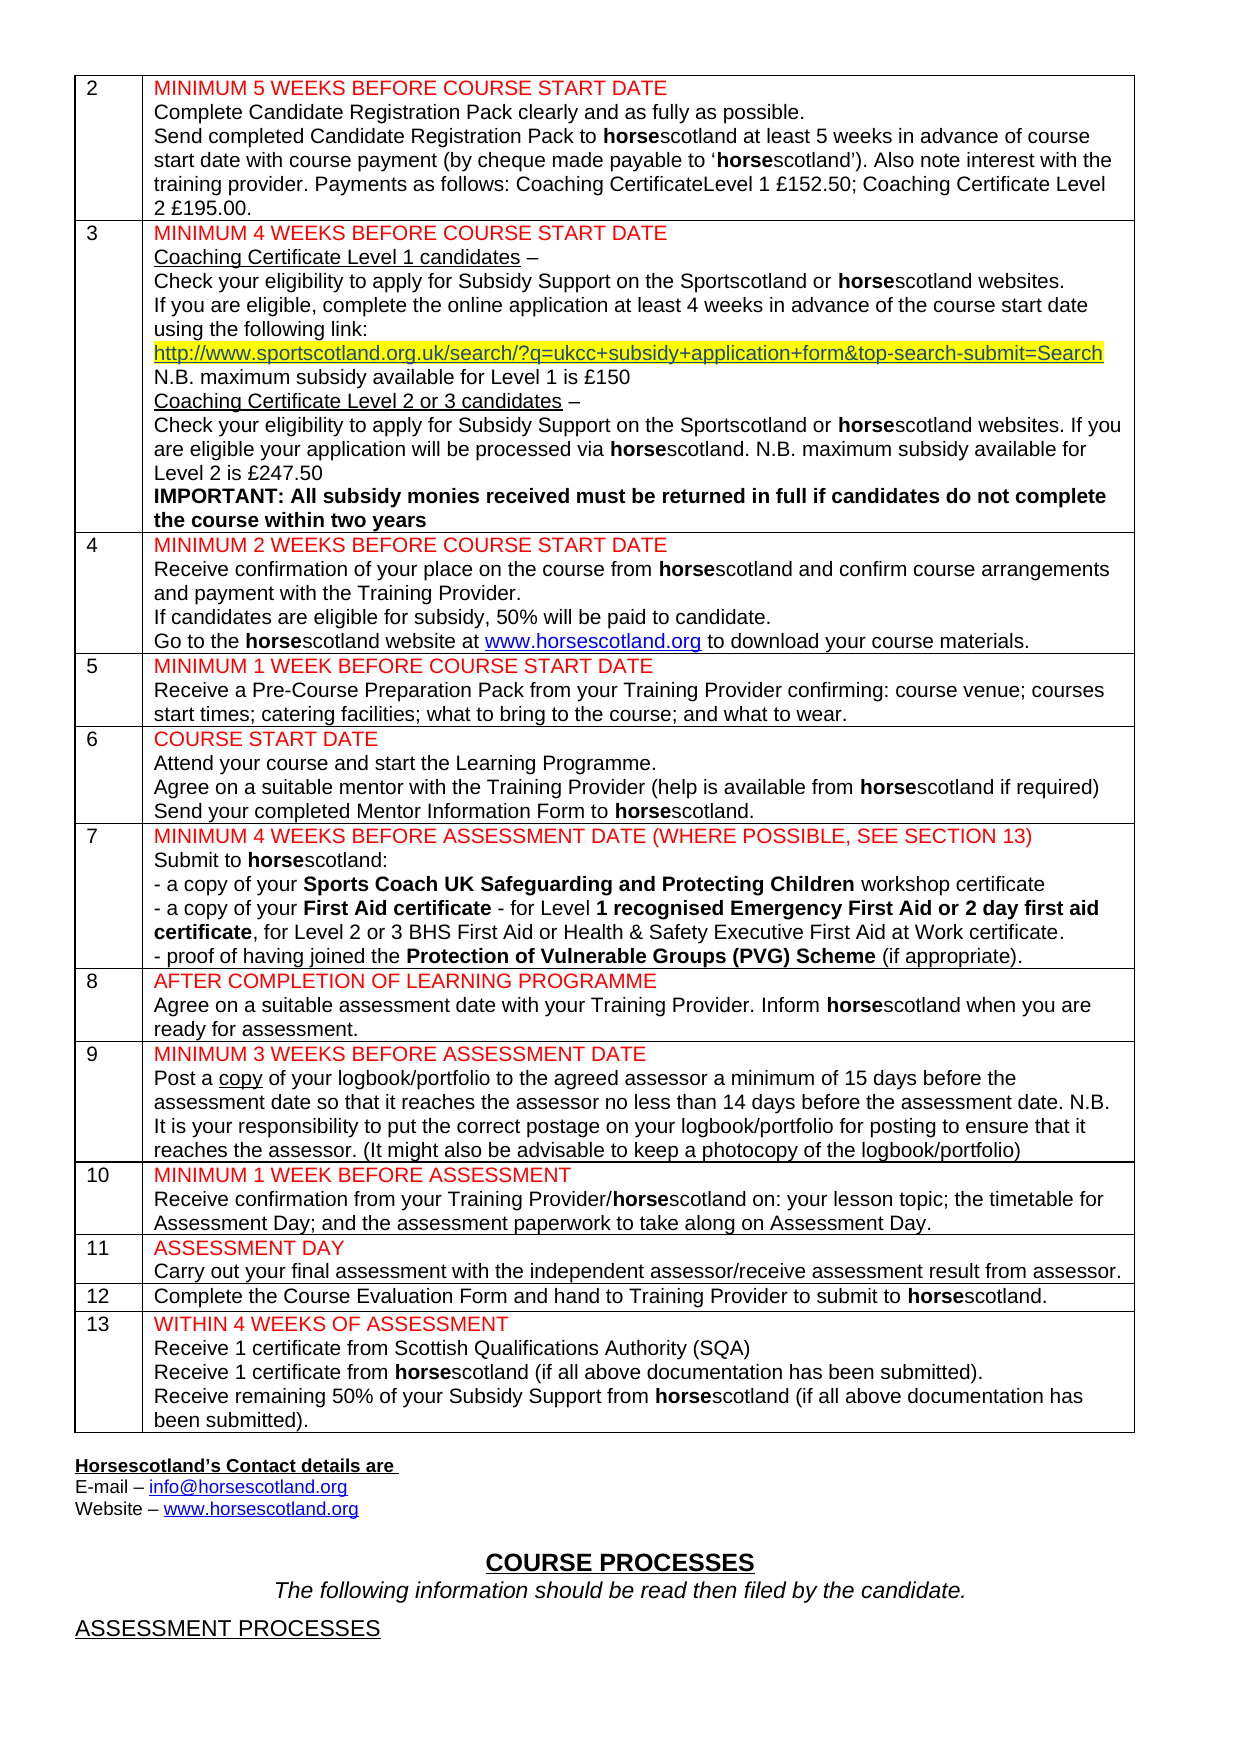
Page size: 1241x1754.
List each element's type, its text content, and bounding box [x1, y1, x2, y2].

text ASSESSMENT PROCESSES [75, 1615, 1165, 1642]
table_cell WITHIN 4 WEEKS OF ASSESSMENT Receive 1 certificate from Scottish Qualifications Authority (SQA) Receive 1 certificate from horsescotland (if all above documentation has been submitted). Receive remaining 50% of your Subsidy Support from horsescotland (if all above documentation has been submitted). [143, 1312, 1134, 1432]
table_cell MINIMUM 4 WEEKS BEFORE COURSE START DATE Coaching Certificate Level 1 candidates – Check your eligibility to apply for Subsidy Support on the Sportscotland or horsescotland websites. If you are eligible, complete the online application at least 4 weeks in advance of the course start date using the following link: http://www.sportscotland.org.uk/search/?q=ukcc+subsidy+application+form&top-search-submit=Search N.B. maximum subsidy available for Level 1 is £150 Coaching Certificate Level 2 or 3 candidates – Check your eligibility to apply for Subsidy Support on the Sportscotland or horsescotland websites. If you are eligible your application will be processed via horsescotland. N.B. maximum subsidy available for Level 2 is £247.50 IMPORTANT: All subsidy monies received must be returned in full if candidates do not complete the course within two years [143, 221, 1134, 532]
table_cell MINIMUM 1 WEEK BEFORE COURSE START DATE Receive a Pre-Course Preparation Pack from your Training Provider confirming: course venue; courses start times; catering facilities; what to bring to the course; and what to wear. [143, 654, 1134, 726]
table_cell 11 [76, 1235, 142, 1283]
table_cell Complete the Course Evaluation Form and hand to Training Provider to submit to horsescotland. [143, 1284, 1134, 1311]
table_cell 3 [76, 221, 142, 532]
table_cell 13 [76, 1312, 142, 1432]
table_cell 9 [76, 1042, 142, 1161]
table_cell 7 [76, 824, 142, 968]
table_cell 2 [76, 76, 142, 220]
table_cell MINIMUM 3 WEEKS BEFORE ASSESSMENT DATE Post a copy of your logbook/portfolio to the agreed assessor a minimum of 15 days before the assessment date so that it reaches the assessor no less than 14 days before the assessment date. N.B. It is your responsibility to put the correct postage on your logbook/portfolio for posting to ensure that it reaches the assessor. (It might also be advisable to keep a photocopy of the logbook/portfolio) [143, 1042, 1134, 1161]
table_cell MINIMUM 1 WEEK BEFORE ASSESSMENT Receive confirmation from your Training Provider/horsescotland on: your lesson topic; the timetable for Assessment Day; and the assessment paperwork to take along on Assessment Day. [143, 1163, 1134, 1234]
table_cell MINIMUM 2 WEEKS BEFORE COURSE START DATE Receive confirmation of your place on the course from horsescotland and confirm course arrangements and payment with the Training Provider. If candidates are eligible for subsidy, 50% will be paid to candidate. Go to the horsescotland website at www.horsescotland.org to download your course materials. [143, 533, 1134, 653]
text E-mail – info@horsescotland.org [75, 1476, 1165, 1497]
table_cell 12 [76, 1284, 142, 1311]
text The following information should be read then filed by the candidate. [75, 1577, 1165, 1603]
table_cell 6 [76, 727, 142, 823]
table_cell MINIMUM 5 WEEKS BEFORE COURSE START DATE Complete Candidate Registration Pack clearly and as fully as possible. Send completed Candidate Registration Pack to horsescotland at least 5 weeks in advance of course start date with course payment (by cheque made payable to ‘horsescotland’). Also note interest with the training provider. Payments as follows: Coaching CertificateLevel 1 £152.50; Coaching Certificate Level 2 £195.00. [143, 76, 1134, 220]
table_cell 10 [76, 1163, 142, 1234]
text Horsescotland’s Contact details are [75, 1454, 1165, 1476]
table_cell 5 [76, 654, 142, 726]
text COURSE PROCESSES [75, 1548, 1165, 1577]
table_cell AFTER COMPLETION OF LEARNING PROGRAMME Agree on a suitable assessment date with your Training Provider. Inform horsescotland when you are ready for assessment. [143, 969, 1134, 1041]
table_cell 4 [76, 533, 142, 653]
table_cell ASSESSMENT DAY Carry out your final assessment with the independent assessor/receive assessment result from assessor. [143, 1235, 1134, 1283]
table_cell 8 [76, 969, 142, 1041]
table_cell COURSE START DATE Attend your course and start the Learning Programme. Agree on a suitable mentor with the Training Provider (help is available from horsescotland if required) Send your completed Mentor Information Form to horsescotland. [143, 727, 1134, 823]
table_cell MINIMUM 4 WEEKS BEFORE ASSESSMENT DATE (WHERE POSSIBLE, SEE SECTION 13) Submit to horsescotland: - a copy of your Sports Coach UK Safeguarding and Protecting Children workshop certificate - a copy of your First Aid certificate - for Level 1 recognised Emergency First Aid or 2 day first aid certificate, for Level 2 or 3 BHS First Aid or Health & Safety Executive First Aid at Work certificate. - proof of having joined the Protection of Vulnerable Groups (PVG) Scheme (if appropriate). [143, 824, 1134, 968]
text Website – www.horsescotland.org [75, 1497, 1165, 1519]
